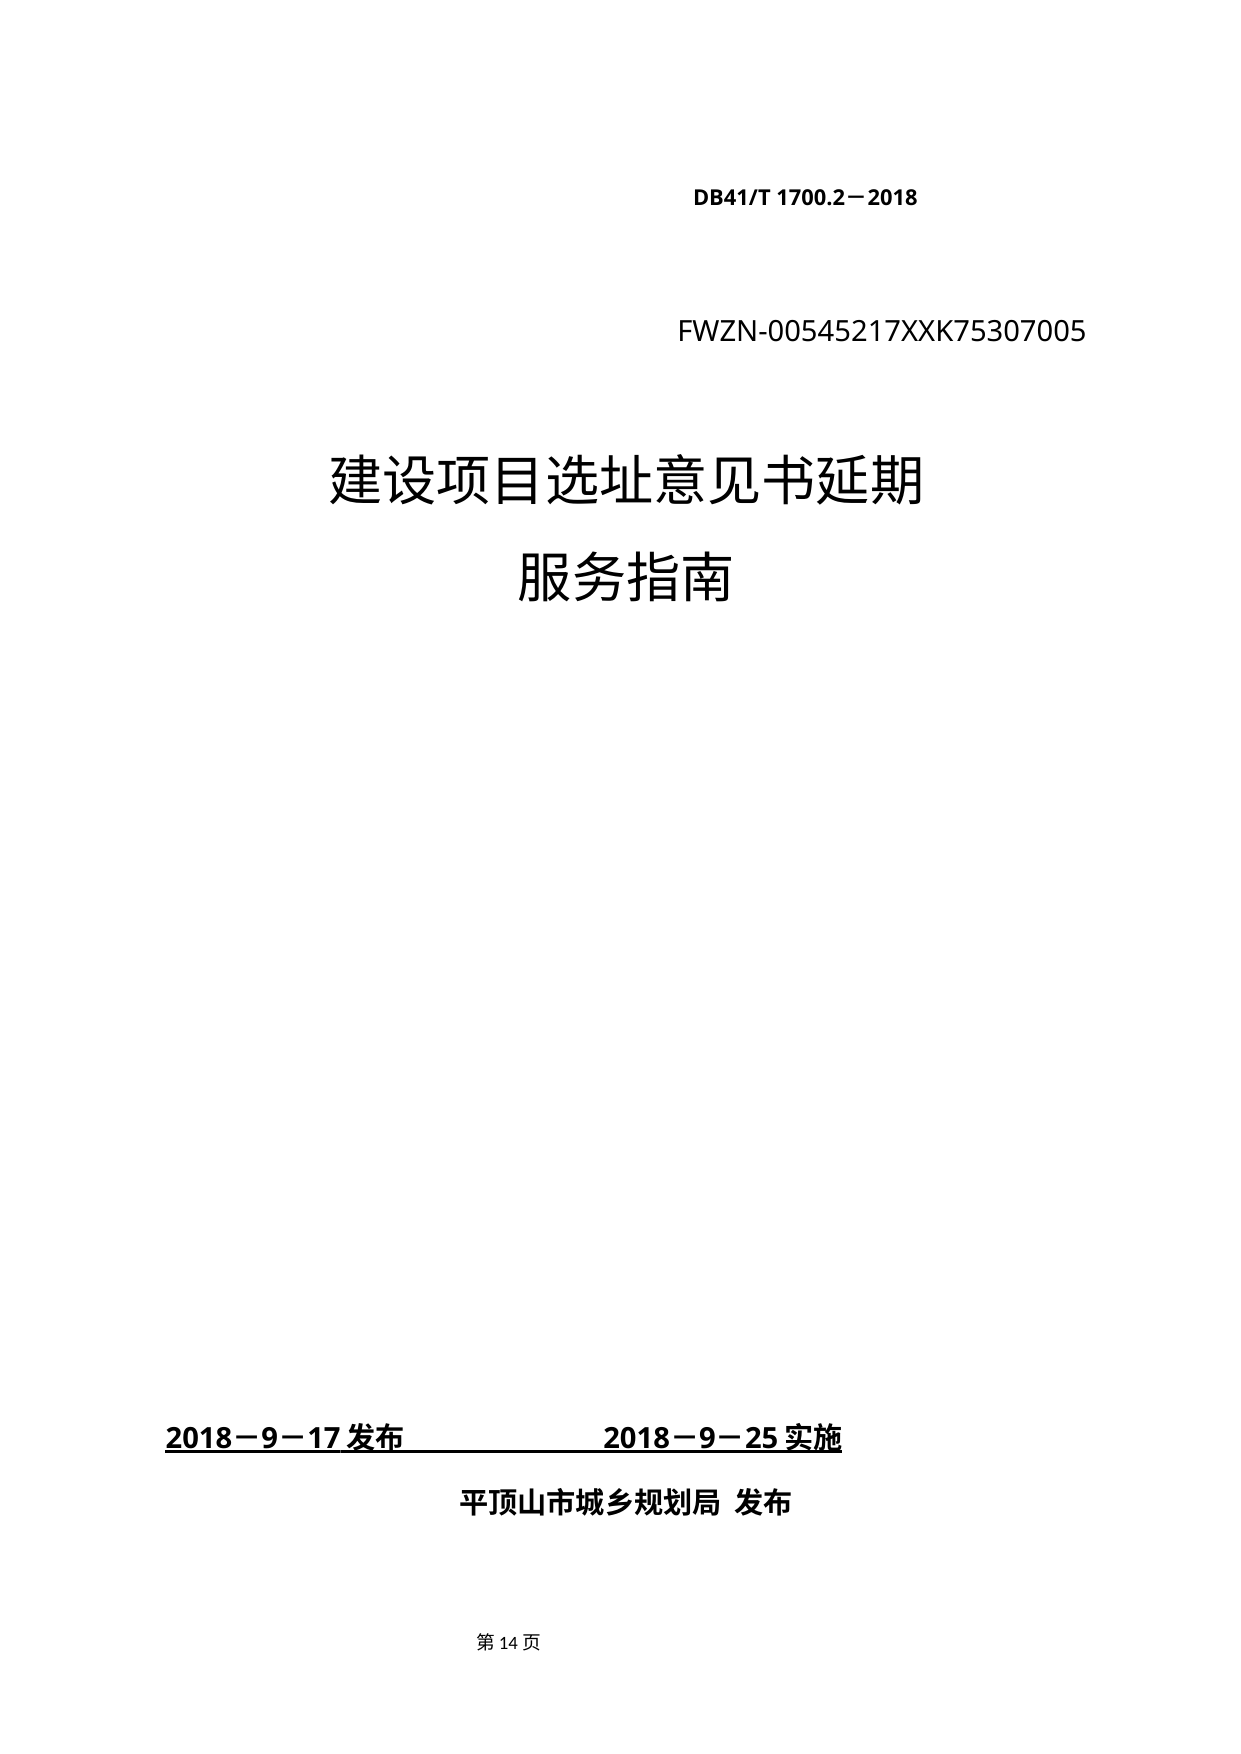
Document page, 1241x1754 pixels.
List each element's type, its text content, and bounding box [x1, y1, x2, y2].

text FWZN-00545217XXK75307005 [165, 298, 1087, 363]
text 建设项目选址意见书延期 [165, 428, 1087, 525]
text 2018－9－17发布 2018－9－25实施 [165, 1403, 1087, 1468]
text 平顶山市城乡规划局 发布 [165, 1468, 1087, 1533]
text 服务指南 [165, 525, 1087, 623]
